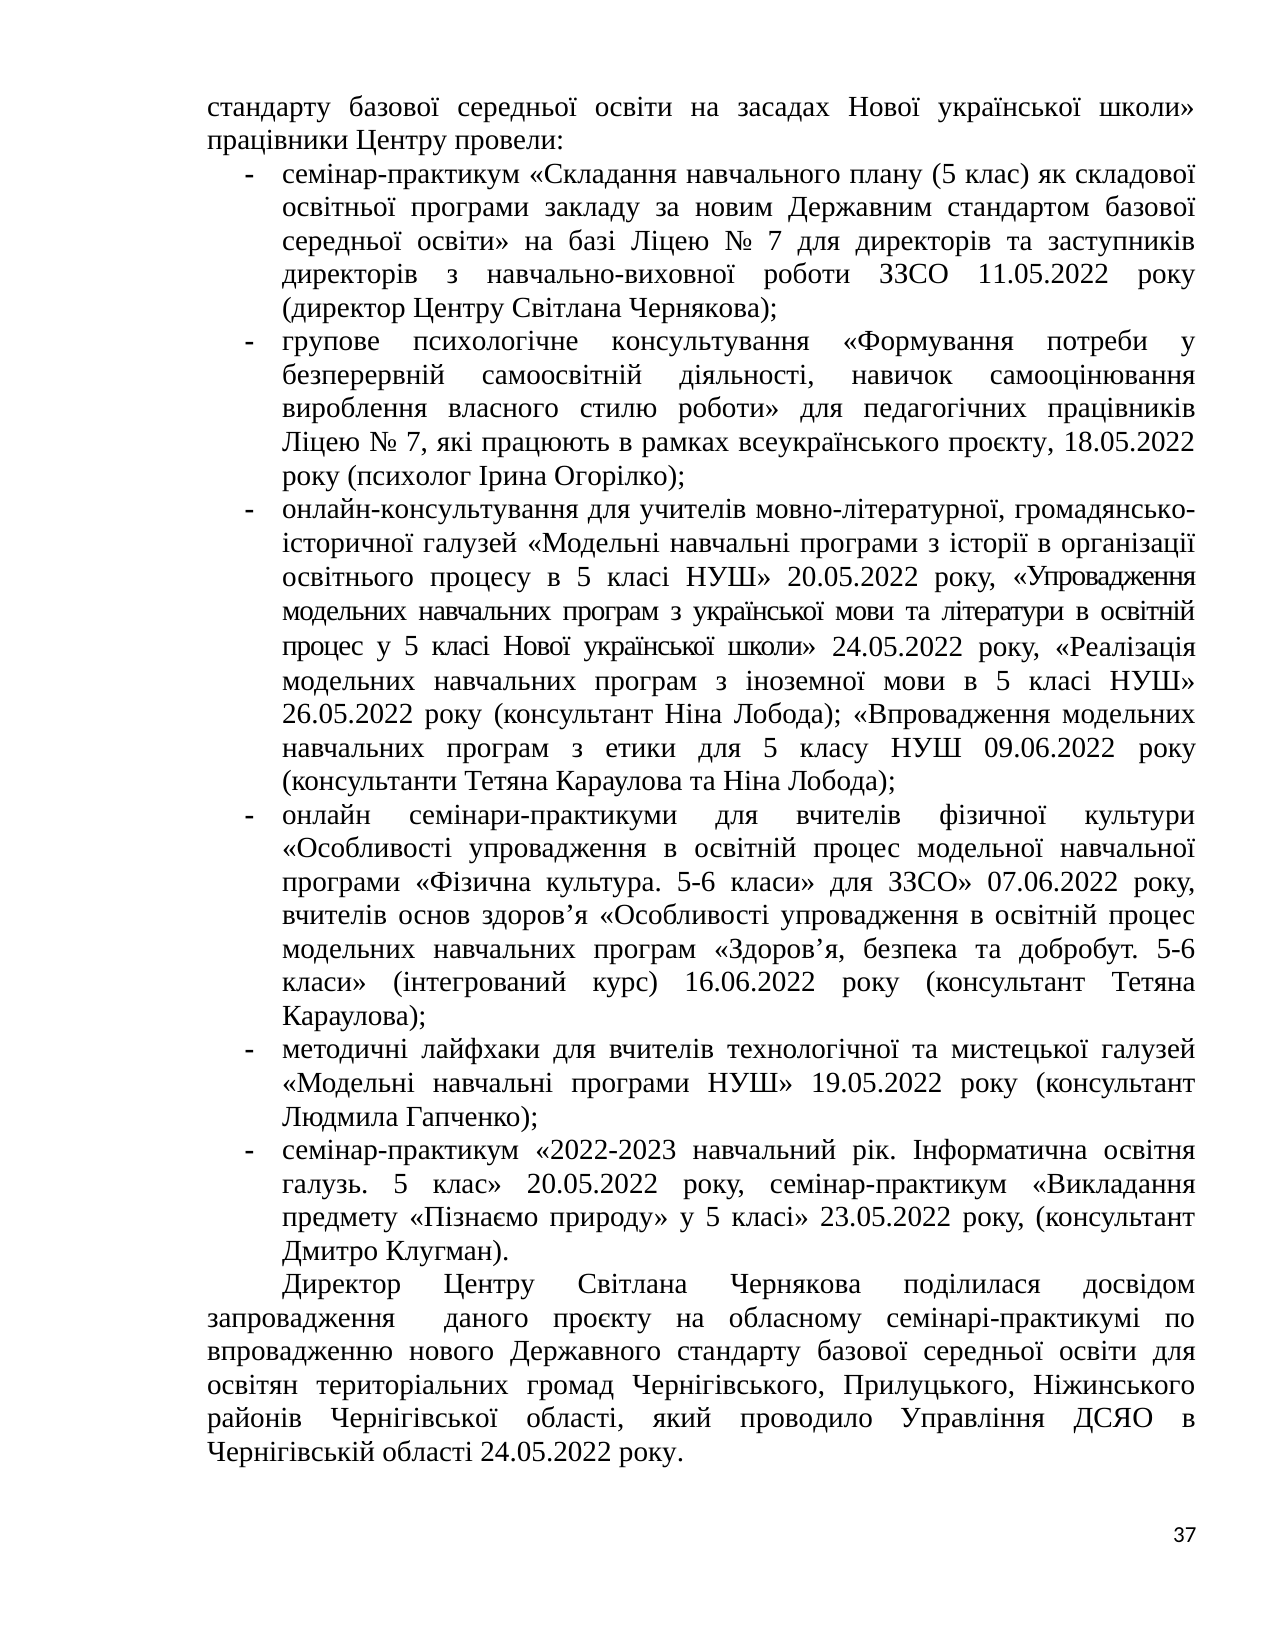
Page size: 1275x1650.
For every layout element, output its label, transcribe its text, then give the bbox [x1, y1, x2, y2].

list онлайн-консультування для учителів мовно-літературної, громадянсько-історичної галузей «Модельні навчальні програми з історії в організації освітнього процесу в 5 класі НУШ» 20.05.2022 року, «Упровадження модельних навчальних програм з української мови та літератури в освітній процес у 5 класі Нової української школи» 24.05.2022 року, «Реалізація модельних навчальних програм з іноземної мови в 5 класі НУШ» 26.05.2022 року (консультант Ніна Лобода); «Впровадження модельних навчальних програм з етики для 5 класу НУШ 09.06.2022 року (консультанти Тетяна Караулова та Ніна Лобода); [244, 491, 1196, 797]
text Директор Центру Світлана Чернякова поділилася досвідом запровадження даного проєкту на обласному семінарі-практикумі по впровадженню нового Державного стандарту базової середньої освіти для освітян територіальних громад Чернігівського, Прилуцького, Ніжинського районів Чернігівської області, який проводило Управління ДСЯО в Чернігівській області 24.05.2022 року. [207, 1266, 1196, 1468]
list семінар-практикум «Складання навчального плану (5 клас) як складової освітньої програми закладу за новим Державним стандартом базової середньої освіти» на базі Ліцею № 7 для директорів та заступників директорів з навчально-виховної роботи ЗЗСО 11.05.2022 року (директор Центру Світлана Чернякова); [244, 156, 1196, 323]
list групове психологічне консультування «Формування потреби у безперервній самоосвітній діяльності, навичок самооцінювання вироблення власного стилю роботи» для педагогічних працівників Ліцею № 7, які працюють в рамках всеукраїнського проєкту, 18.05.2022 року (психолог Ірина Огорілко); [244, 323, 1196, 491]
list онлайн семінари-практикуми для вчителів фізичної культури «Особливості упровадження в освітній процес модельної навчальної програми «Фізична культура. 5-6 класи» для ЗЗСО» 07.06.2022 року, вчителів основ здоров’я «Особливості упровадження в освітній процес модельних навчальних програм «Здоров’я, безпека та добробут. 5-6 класи» (інтегрований курс) 16.06.2022 року (консультант Тетяна Караулова); [244, 797, 1196, 1032]
list семінар-практикум «2022-2023 навчальний рік. Інформатична освітня галузь. 5 клас» 20.05.2022 року, семінар-практикум «Викладання предмету «Пізнаємо природу» у 5 класі» 23.05.2022 року, (консультант Дмитро Клугман). [244, 1132, 1196, 1266]
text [207, 89, 1196, 156]
list методичні лайфхаки для вчителів технологічної та мистецької галузей «Модельні навчальні програми НУШ» 19.05.2022 року (консультант Людмила Гапченко); [244, 1032, 1196, 1132]
